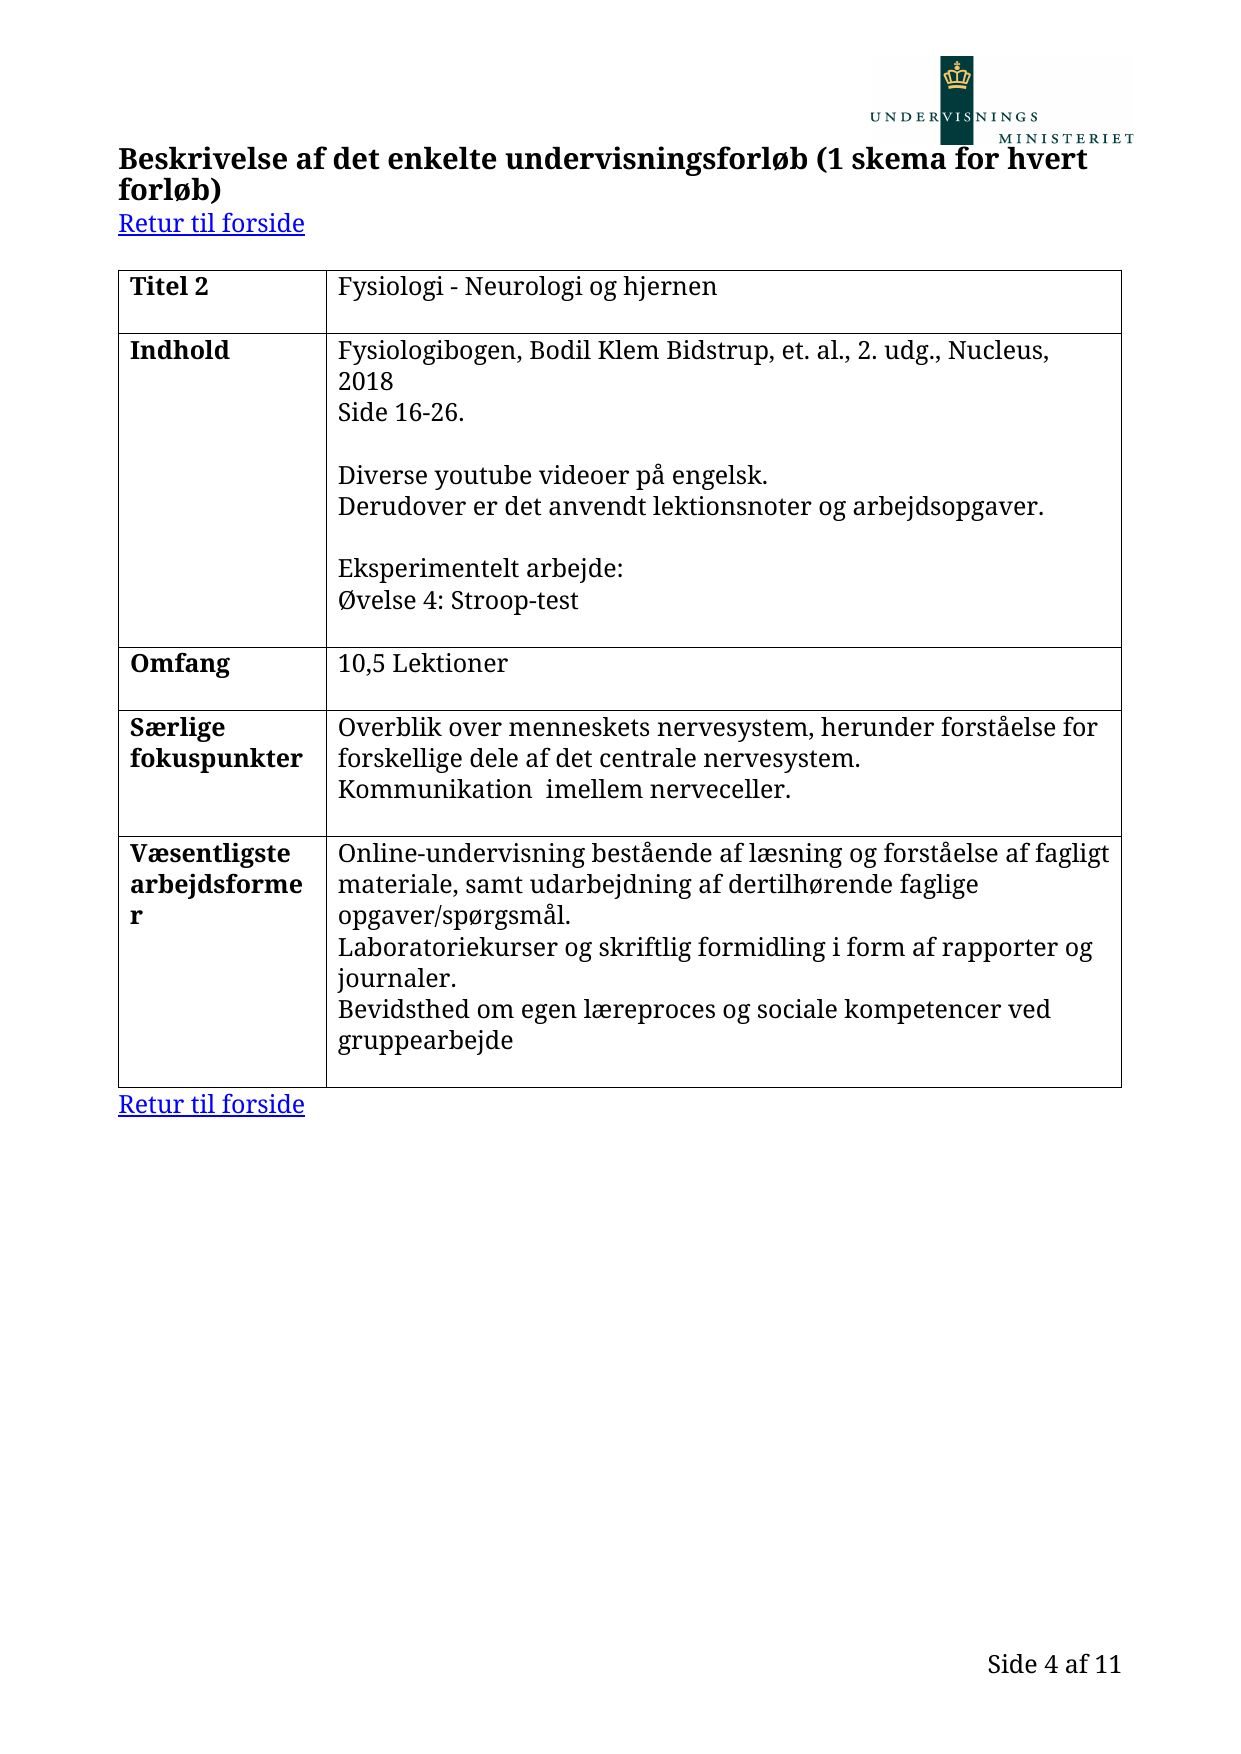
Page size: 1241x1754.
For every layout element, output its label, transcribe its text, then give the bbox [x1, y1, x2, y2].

table_cell 10,5 Lektioner [327, 648, 1121, 710]
table_header Fysiologi - Neurologi og hjernen [327, 271, 1121, 333]
table_cell Særlige fokuspunkter [119, 711, 326, 836]
text Retur til forside [118, 207, 1122, 238]
table_cell Fysiologibogen, Bodil Klem Bidstrup, et. al., 2. udg., Nucleus, 2018 Side 16-26. Diverse youtube videoer på engelsk. Derudover er det anvendt lektionsnoter og arbejdsopgaver. Eksperimentelt arbejde: Øvelse 4: Stroop-test [327, 334, 1121, 647]
table_cell Overblik over menneskets nervesystem, herunder forståelse for forskellige dele af det centrale nervesystem. Kommunikation imellem nerveceller. [327, 711, 1121, 836]
text Beskrivelse af det enkelte undervisningsforløb (1 skema for hvert forløb) [118, 131, 1122, 207]
table_cell Væsentligste arbejdsformer [119, 837, 326, 1087]
text Retur til forside [118, 1088, 1122, 1119]
table_cell Indhold [119, 334, 326, 647]
table_header Titel 2 [119, 271, 326, 333]
table_cell Omfang [119, 648, 326, 710]
picture [871, 56, 1134, 145]
table_cell Online-undervisning bestående af læsning og forståelse af fagligt materiale, samt udarbejdning af dertilhørende faglige opgaver/spørgsmål. Laboratoriekurser og skriftlig formidling i form af rapporter og journaler. Bevidsthed om egen læreproces og sociale kompetencer ved gruppearbejde [327, 837, 1121, 1087]
